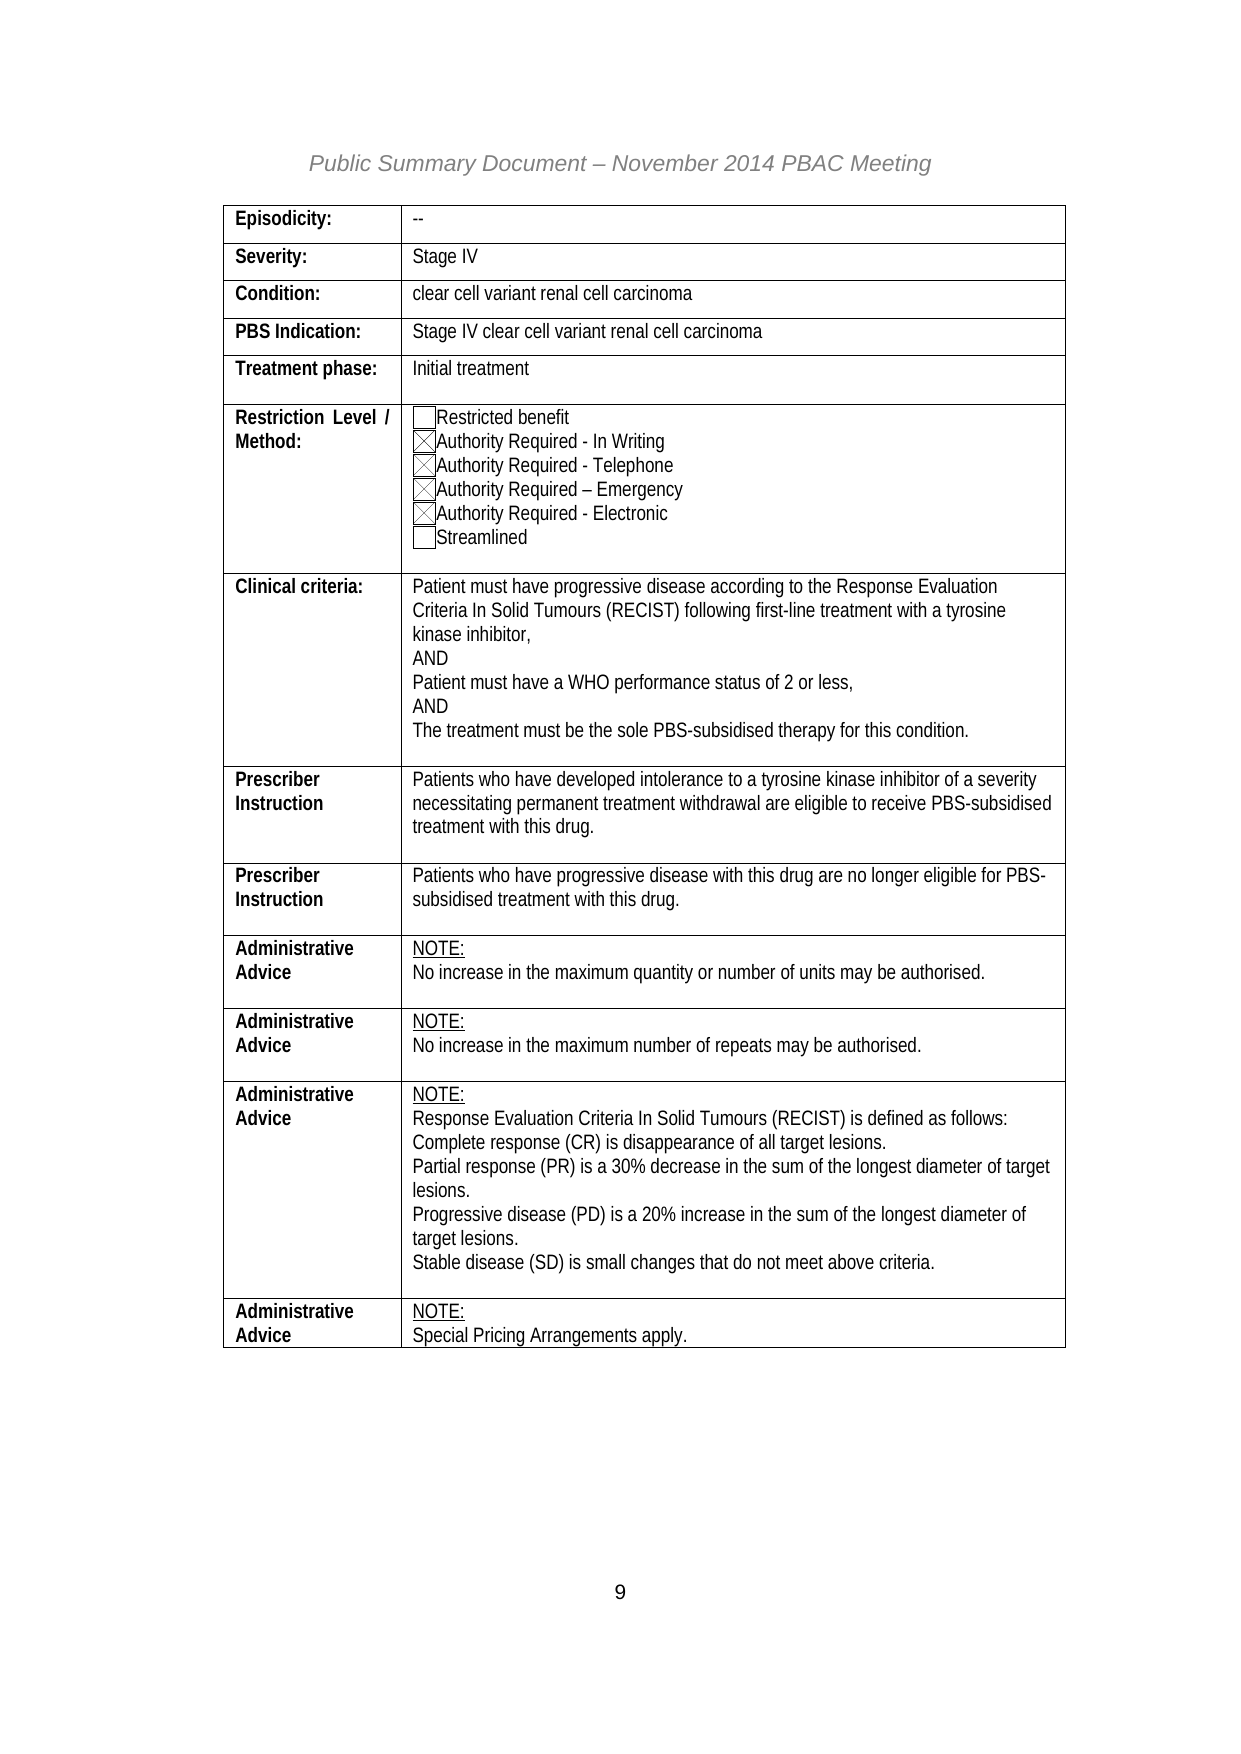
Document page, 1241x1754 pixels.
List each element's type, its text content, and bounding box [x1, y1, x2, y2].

table_cell Patients who have progressive disease with this drug are no longer eligible for PBS-subsidised treatment with this drug. [402, 864, 1065, 935]
table_cell Administrative Advice [224, 1009, 401, 1081]
table_cell Administrative Advice [224, 1299, 401, 1347]
table_cell Severity: [224, 244, 401, 280]
table_cell Clinical criteria: [224, 574, 401, 766]
table_cell Patient must have progressive disease according to the Response Evaluation Criteria In Solid Tumours (RECIST) following first-line treatment with a tyrosine kinase inhibitor, AND Patient must have a WHO performance status of 2 or less, AND The treatment must be the sole PBS-subsidised therapy for this condition. [402, 574, 1065, 766]
table_cell Prescriber Instruction [224, 767, 401, 862]
table_cell NOTE: Special Pricing Arrangements apply. [402, 1299, 1065, 1347]
table_cell Stage IV clear cell variant renal cell carcinoma [402, 319, 1065, 355]
table_cell Administrative Advice [224, 1082, 401, 1298]
table_cell Restricted benefit Authority Required - In Writing Authority Required - Telephone Authority Required – Emergency Authority Required - Electronic Streamlined [402, 405, 1065, 573]
table_cell Restriction Level / Method: [224, 405, 401, 573]
table_cell Condition: [224, 281, 401, 318]
table_cell NOTE: Response Evaluation Criteria In Solid Tumours (RECIST) is defined as follows: Complete response (CR) is disappearance of all target lesions. Partial response (PR) is a 30% decrease in the sum of the longest diameter of target lesions. Progressive disease (PD) is a 20% increase in the sum of the longest diameter of target lesions. Stable disease (SD) is small changes that do not meet above criteria. [402, 1082, 1065, 1298]
table_cell NOTE: No increase in the maximum quantity or number of units may be authorised. [402, 936, 1065, 1008]
table_cell -- [402, 206, 1065, 243]
table_cell NOTE: No increase in the maximum number of repeats may be authorised. [402, 1009, 1065, 1081]
table_cell Episodicity: [224, 206, 401, 243]
table_cell Treatment phase: [224, 356, 401, 404]
table_cell Stage IV [402, 244, 1065, 280]
table_cell Initial treatment [402, 356, 1065, 404]
table_cell Administrative Advice [224, 936, 401, 1008]
table_cell Prescriber Instruction [224, 864, 401, 935]
table_cell PBS Indication: [224, 319, 401, 355]
table_cell clear cell variant renal cell carcinoma [402, 281, 1065, 318]
table_cell Patients who have developed intolerance to a tyrosine kinase inhibitor of a severity necessitating permanent treatment withdrawal are eligible to receive PBS-subsidised treatment with this drug. [402, 767, 1065, 862]
